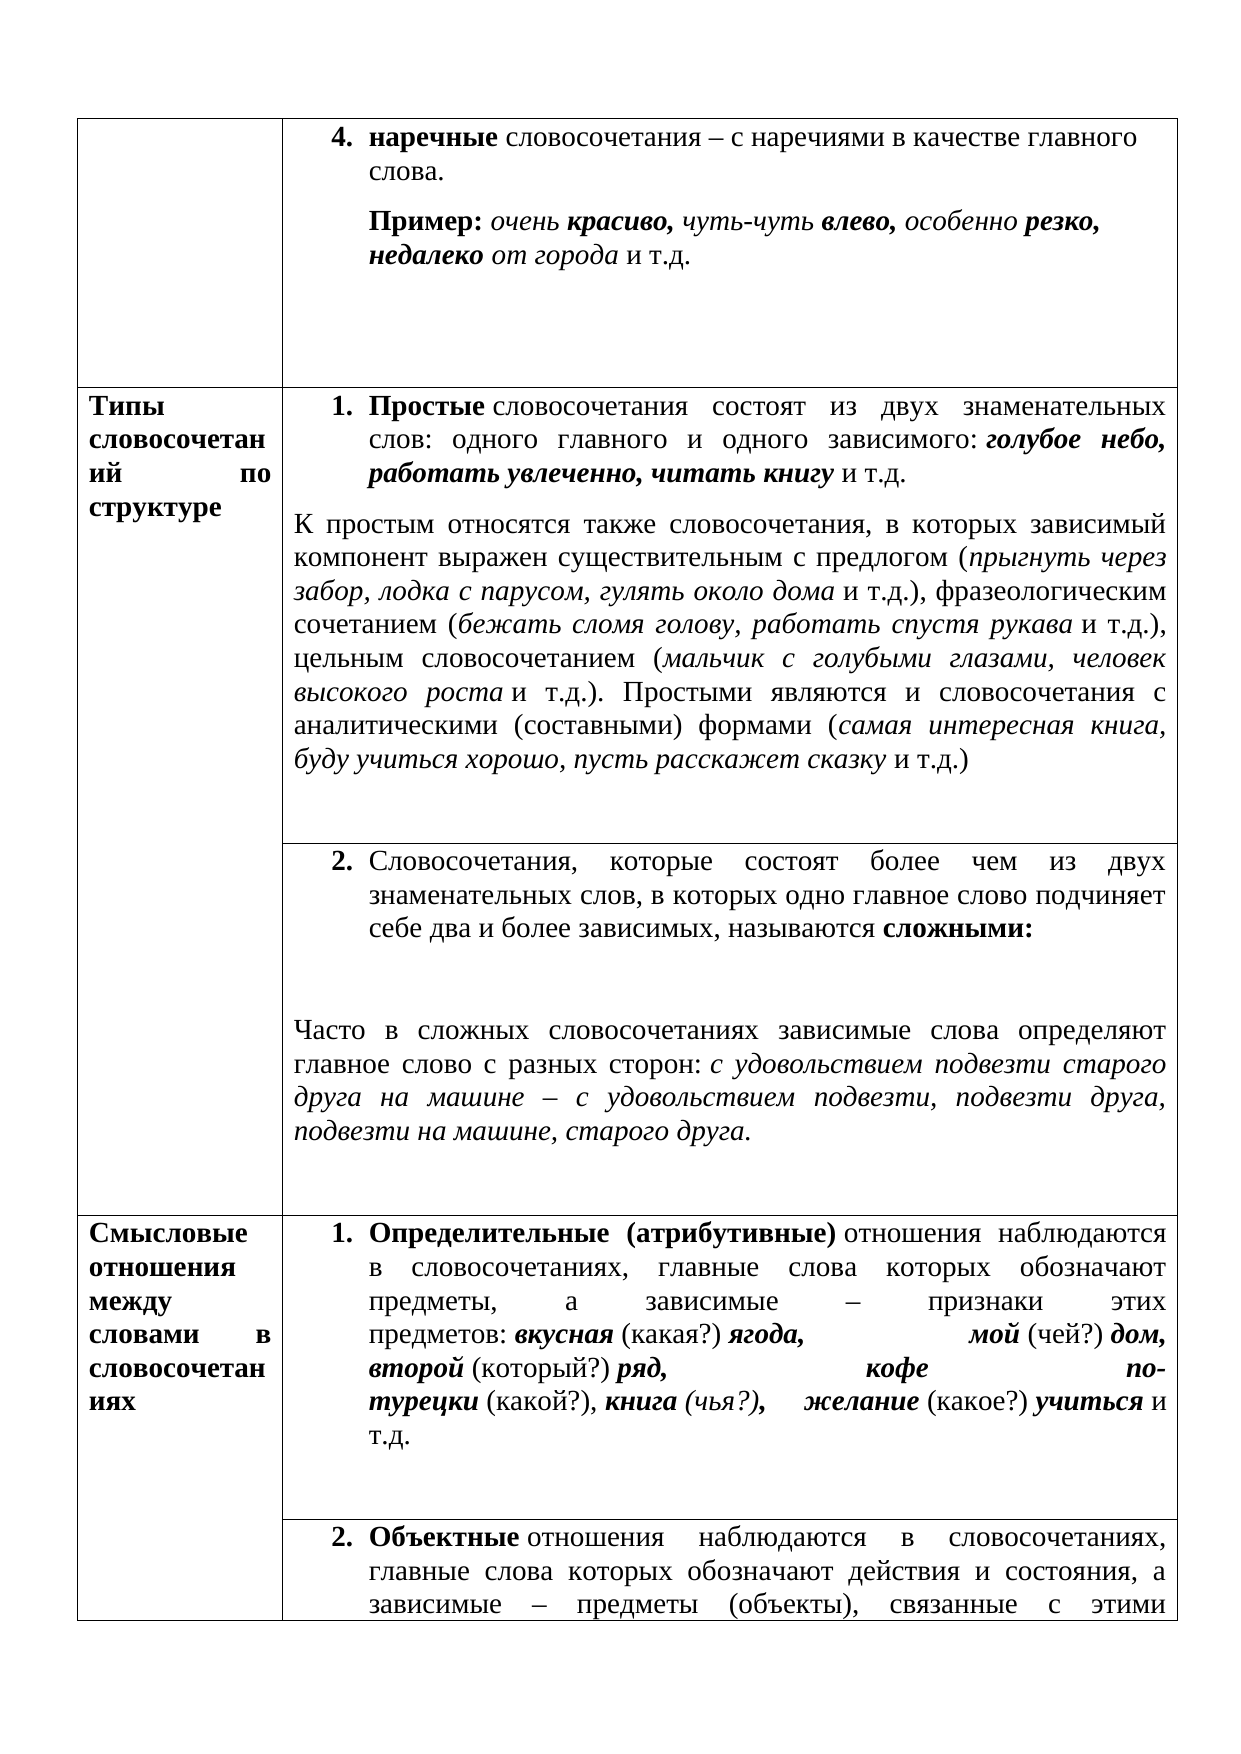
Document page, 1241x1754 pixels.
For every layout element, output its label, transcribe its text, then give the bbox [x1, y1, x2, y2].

table_cell наречные словосочетания – с наречиями в качестве главного слова. Пример: очень красиво, чуть-чуть влево, особенно резко, недалеко от города и т.д. [283, 119, 1177, 387]
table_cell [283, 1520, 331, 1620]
table_cell Смысловые отношения между словами в словосочетаниях [78, 1216, 282, 1620]
table_cell Типы словосочетаний по структуре [78, 388, 282, 1214]
table_cell Простые словосочетания состоят из двух знаменательных слов: одного главного и одного зависимого: голубое небо, работать увлеченно, читать книгу и т.д. К простым относятся также словосочетания, в которых зависимый компонент выражен существительным с предлогом (прыгнуть через забор, лодка с парусом, гулять около дома и т.д.), фразеологическим сочетанием (бежать сломя голову, работать спустя рукава и т.д.), цельным словосочетанием (мальчик с голубыми глазами, человек высокого роста и т.д.). Простыми являются и словосочетания с аналитическими (составными) формами (самая интересная книга, буду учиться хорошо, пусть расскажет сказку и т.д.) [283, 388, 1177, 842]
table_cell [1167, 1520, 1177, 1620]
table_cell Определительные (атрибутивные) отношения наблюдаются в словосочетаниях, главные слова которых обозначают предметы, а зависимые – признаки этих предметов: вкусная (какая?) ягода, мой (чей?) дом, второй (который?) ряд, кофе по-турецки (какой?), книга (чья?), желание (какое?) учиться и т.д. [283, 1216, 1177, 1518]
table_cell Словосочетания, которые состоят более чем из двух знаменательных слов, в которых одно главное слово подчиняет себе два и более зависимых, называются сложными: Часто в сложных словосочетаниях зависимые слова определяют главное слово с разных сторон: с удовольствием подвезти старого друга на машине – с удовольствием подвезти, подвезти друга, подвезти на машине, старого друга. [283, 844, 1177, 1214]
